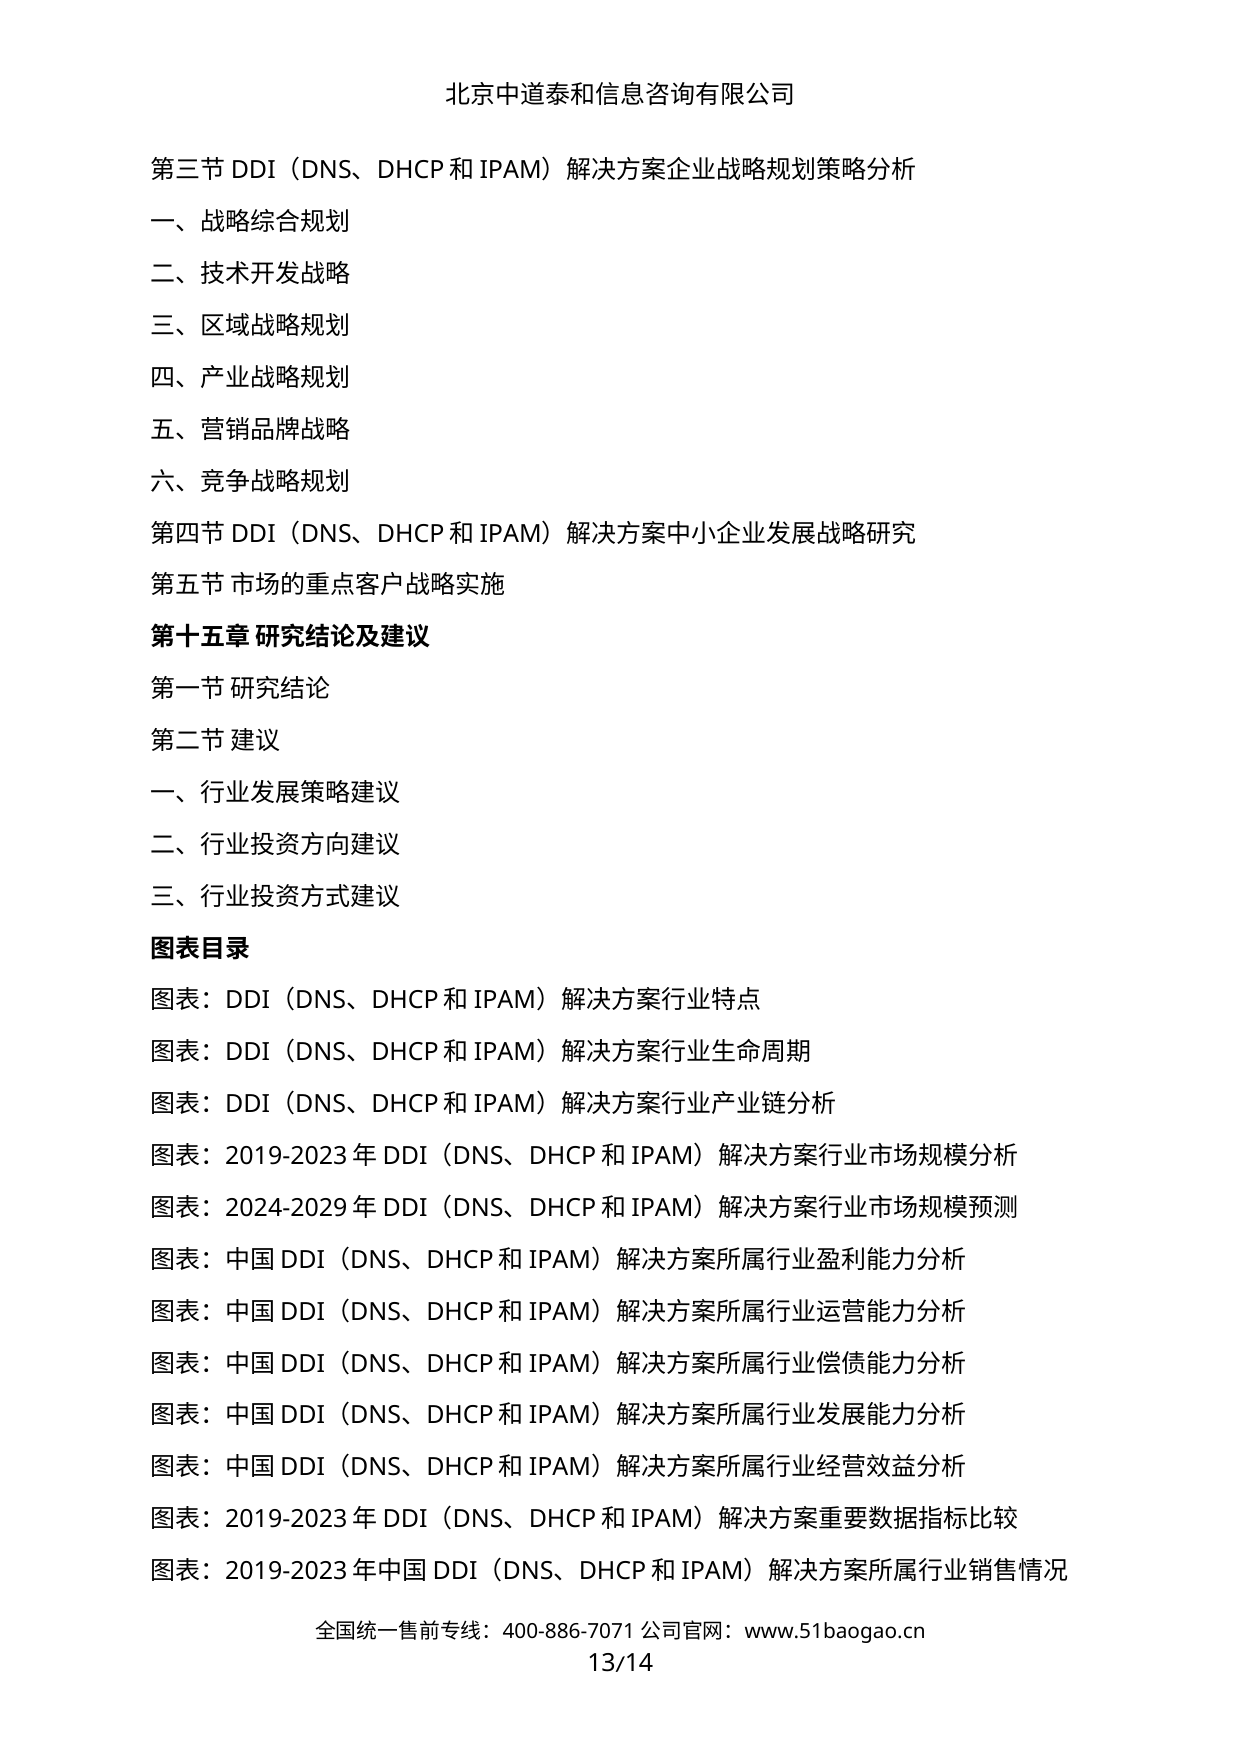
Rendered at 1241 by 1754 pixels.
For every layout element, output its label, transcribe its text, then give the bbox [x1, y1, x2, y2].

text 图表：中国DDI（DNS、DHCP和IPAM）解决方案所属行业偿债能力分析 [150, 1343, 1090, 1379]
text 图表：中国DDI（DNS、DHCP和IPAM）解决方案所属行业运营能力分析 [150, 1291, 1090, 1327]
text 六、竞争战略规划 [150, 461, 1090, 497]
text 图表：DDI（DNS、DHCP和IPAM）解决方案行业产业链分析 [150, 1084, 1090, 1120]
text 第三节 DDI（DNS、DHCP和IPAM）解决方案企业战略规划策略分析 [150, 150, 1090, 186]
text 图表：中国DDI（DNS、DHCP和IPAM）解决方案所属行业盈利能力分析 [150, 1239, 1090, 1276]
text 图表：2024-2029年DDI（DNS、DHCP和IPAM）解决方案行业市场规模预测 [150, 1187, 1090, 1224]
text 一、行业发展策略建议 [150, 772, 1090, 809]
text 图表：2019-2023年DDI（DNS、DHCP和IPAM）解决方案重要数据指标比较 [150, 1499, 1090, 1535]
text 图表目录 [150, 928, 1090, 964]
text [150, 1551, 1090, 1587]
text 第十五章 研究结论及建议 [150, 617, 1090, 653]
text 二、技术开发战略 [150, 254, 1090, 290]
text 一、战略综合规划 [150, 202, 1090, 238]
text 第四节 DDI（DNS、DHCP和IPAM）解决方案中小企业发展战略研究 [150, 513, 1090, 549]
text 图表：中国DDI（DNS、DHCP和IPAM）解决方案所属行业经营效益分析 [150, 1447, 1090, 1483]
text 第五节 市场的重点客户战略实施 [150, 565, 1090, 601]
text 四、产业战略规划 [150, 357, 1090, 394]
text 第二节 建议 [150, 721, 1090, 757]
text 五、营销品牌战略 [150, 409, 1090, 446]
text 第一节 研究结论 [150, 669, 1090, 705]
text 图表：2019-2023年DDI（DNS、DHCP和IPAM）解决方案行业市场规模分析 [150, 1136, 1090, 1172]
text 图表：DDI（DNS、DHCP和IPAM）解决方案行业生命周期 [150, 1032, 1090, 1068]
text 二、行业投资方向建议 [150, 824, 1090, 861]
text 图表：DDI（DNS、DHCP和IPAM）解决方案行业特点 [150, 980, 1090, 1016]
text 三、行业投资方式建议 [150, 876, 1090, 912]
text 三、区域战略规划 [150, 306, 1090, 342]
text 图表：中国DDI（DNS、DHCP和IPAM）解决方案所属行业发展能力分析 [150, 1395, 1090, 1431]
